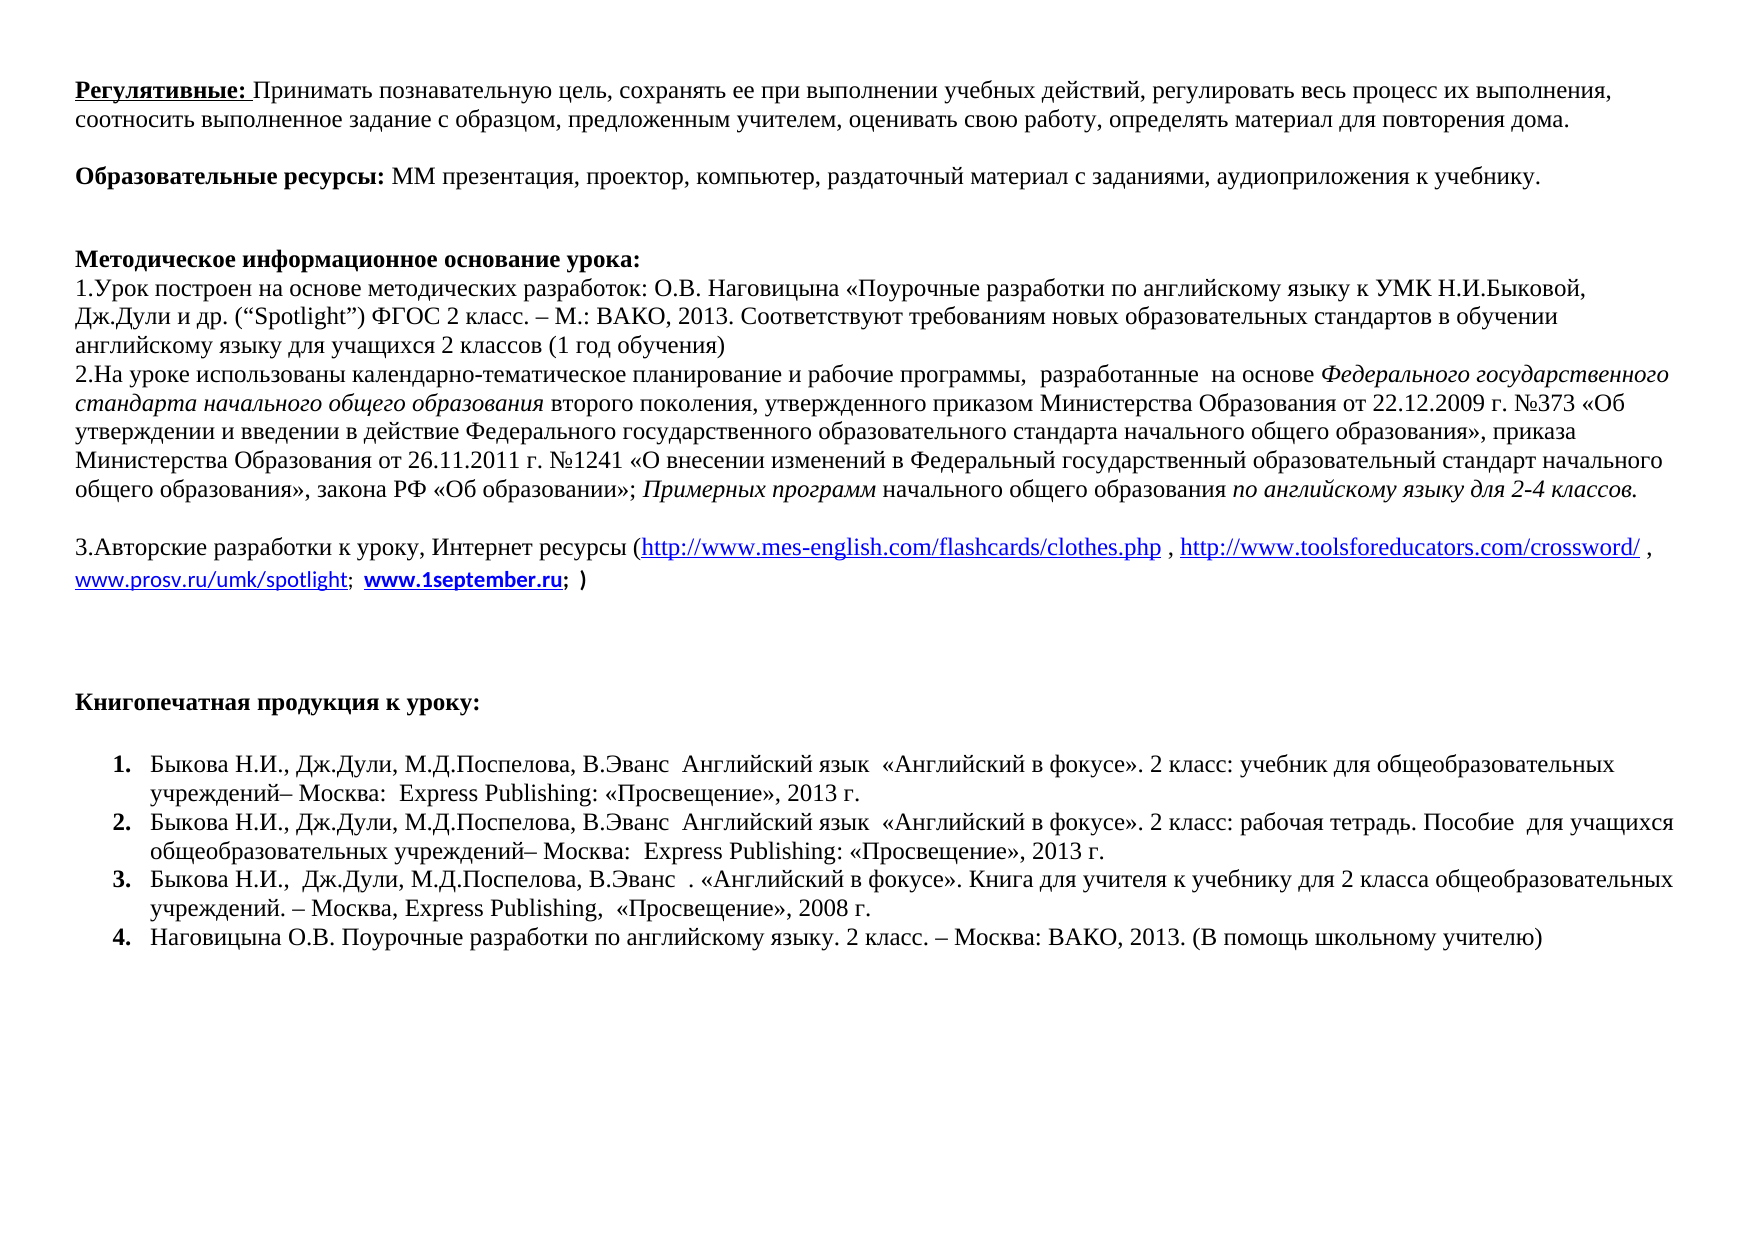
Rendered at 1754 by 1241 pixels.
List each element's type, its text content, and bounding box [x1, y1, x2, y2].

list Быкова Н.И., Дж.Дули, М.Д.Поспелова, В.Эванс Английский язык «Английский в фокусе». 2 класс: рабочая тетрадь. Пособие для учащихся общеобразовательных учреждений– Москва: Express Publishing: «Просвещение», 2013 г. [112, 807, 1679, 864]
list Наговицына О.В. Поурочные разработки по английскому языку. 2 класс. – Москва: ВАКО, 2013. (В помощь школьному учителю) [112, 922, 1679, 951]
list Быкова Н.И., Дж.Дули, М.Д.Поспелова, В.Эванс Английский язык «Английский в фокусе». 2 класс: учебник для общеобразовательных учреждений– Москва: Express Publishing: «Просвещение», 2013 г. [112, 749, 1679, 807]
text Методическое информационное основание урока: [75, 244, 1679, 273]
text Книгопечатная продукция к уроку: [75, 687, 1679, 716]
text 2.На уроке использованы календарно-тематическое планирование и рабочие программы, разработанные на основе Федерального государственного стандарта начального общего образования второго поколения, утвержденного приказом Министерства Образования от 22.12.2009 г. №373 «Об утверждении и введении в действие Федерального государственного образовательного стандарта начального общего образования», приказа Министерства Образования от 26.11.2011 г. №1241 «О внесении изменений в Федеральный государственный образовательный стандарт начального общего образования», закона РФ «Об образовании»; Примерных программ начального общего образования по английскому языку для 2-4 классов. [75, 359, 1679, 503]
text 1.Урок построен на основе методических разработок: О.В. Наговицына «Поурочные разработки по английскому языку к УМК Н.И.Быковой, Дж.Дули и др. (“Spotlight”) ФГОС 2 класс. – М.: ВАКО, 2013. Соответствуют требованиям новых образовательных стандартов в обучении английскому языку для учащихся 2 классов (1 год обучения) [75, 273, 1679, 359]
list Быкова Н.И., Дж.Дули, М.Д.Поспелова, В.Эванс . «Английский в фокусе». Книга для учителя к учебнику для 2 класса общеобразовательных учреждений. – Москва, Express Publishing, «Просвещение», . [112, 864, 1679, 922]
text Образовательные ресурсы: ММ презентация, проектор, компьютер, раздаточный материал с заданиями, аудиоприложения к учебнику. [75, 161, 1679, 190]
text Регулятивные: Принимать познавательную цель, сохранять ее при выполнении учебных действий, регулировать весь процесс их выполнения, соотносить выполненное задание с образцом, предложенным учителем, оценивать свою работу, определять материал для повторения дома. [75, 75, 1679, 132]
text 3.Авторские разработки к уроку, Интернет ресурсы (http://www.mes-english.com/flashcards/clothes.php , http://www.toolsforeducators.com/crossword/ , www.prosv.ru/umk/spotlight; www.1september.ru; ) [75, 532, 1679, 593]
